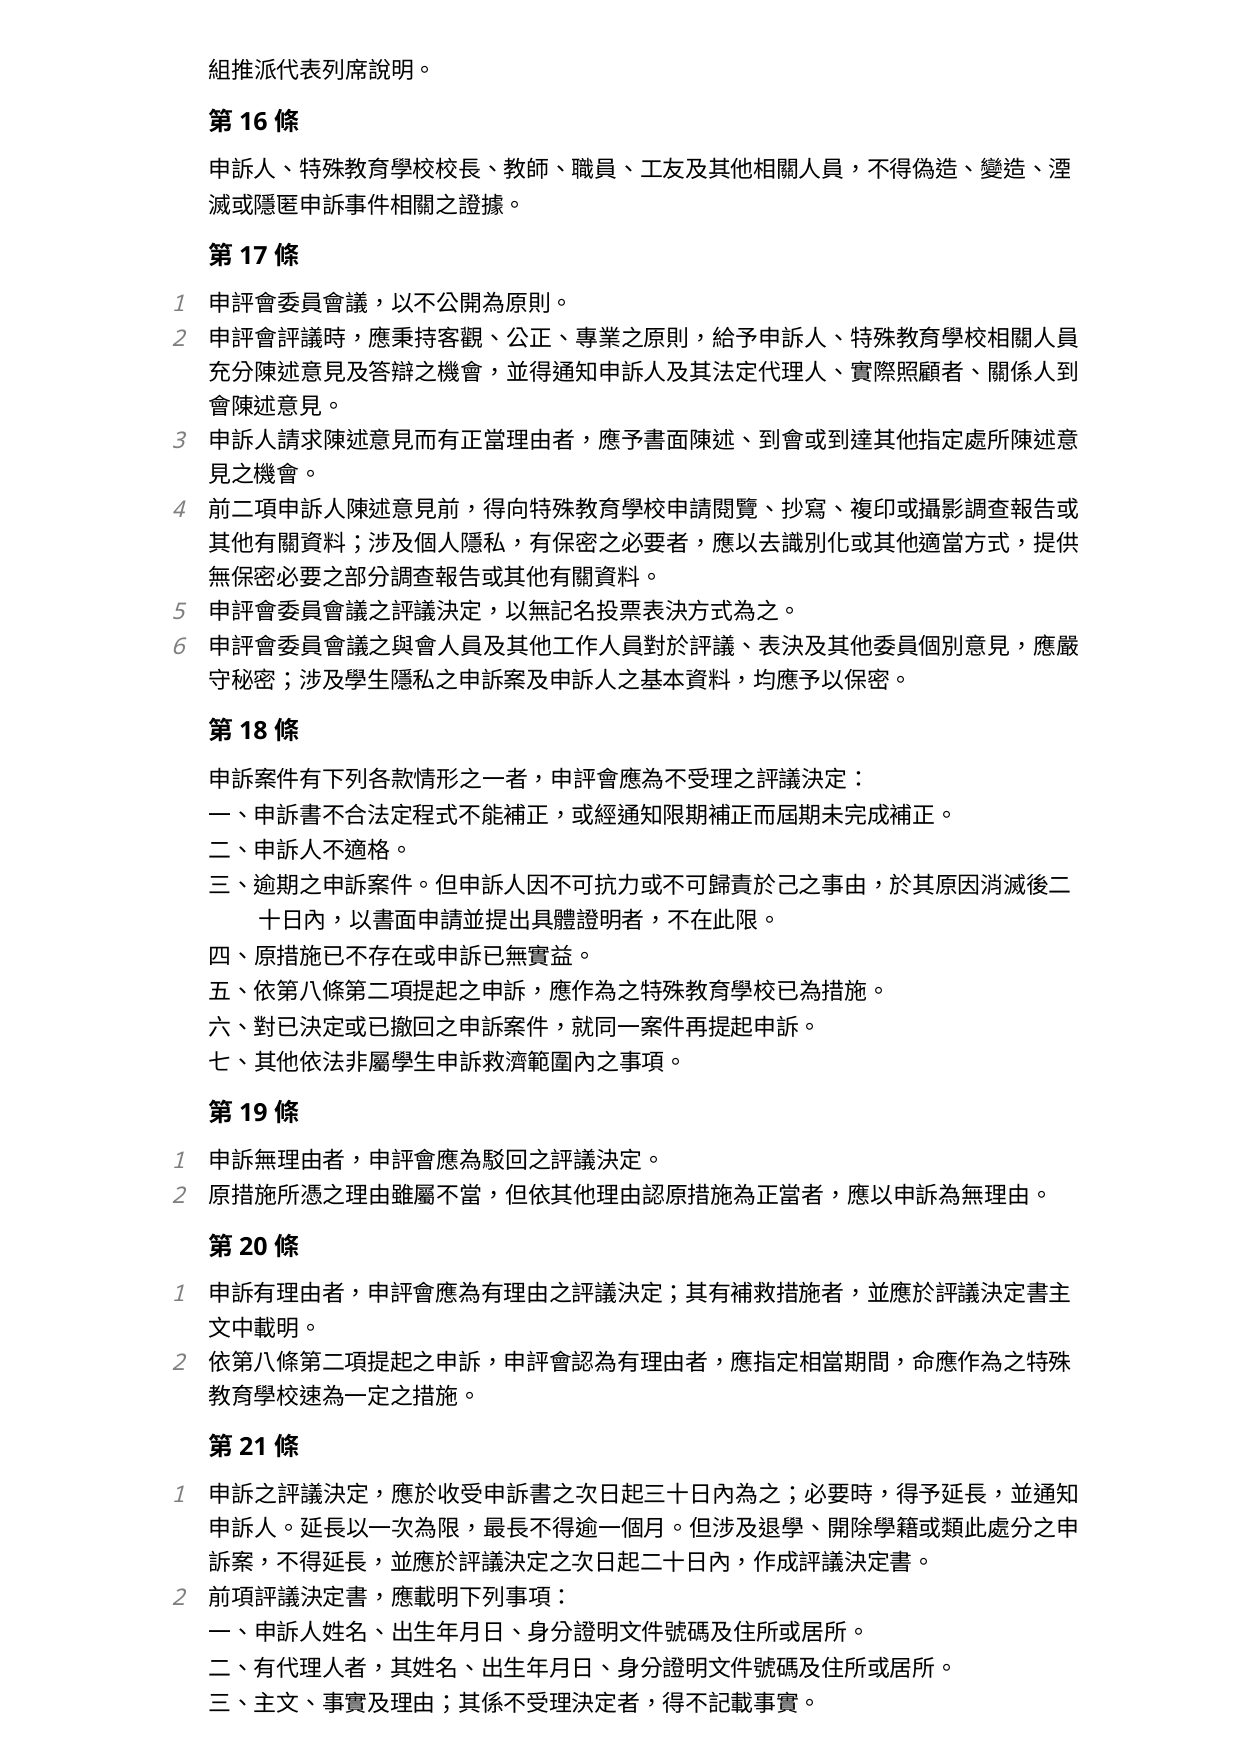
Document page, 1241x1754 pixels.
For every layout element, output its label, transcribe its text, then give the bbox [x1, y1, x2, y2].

text 申訴案件有下列各款情形之一者，申評會應為不受理之評議決定： [208, 761, 1092, 794]
list 申訴之評議決定，應於收受申訴書之次日起三十日內為之；必要時，得予延長，並通知申訴人。延長以一次為限，最長不得逾一個月。但涉及退學、開除學籍或類此處分之申訴案，不得延長，並應於評議決定之次日起二十日內，作成評議決定書。 [171, 1476, 1080, 1577]
subtitle 第 16 條 [208, 101, 1092, 137]
subtitle 第 20 條 [208, 1226, 1092, 1262]
subtitle 第 17 條 [208, 236, 1092, 272]
subtitle 第 19 條 [208, 1093, 1092, 1129]
text 二、有代理人者，其姓名、出生年月日、身分證明文件號碼及住所或居所。三、主文、事實及理由；其係不受理決定者，得不記載事實。 [208, 1649, 965, 1718]
list 申評會評議時，應秉持客觀、公正、專業之原則，給予申訴人、特殊教育學校相關人員充分陳述意見及答辯之機會，並得通知申訴人及其法定代理人、實際照顧者、關係人到會陳述意見。 [171, 319, 1080, 421]
list 原措施所憑之理由雖屬不當，但依其他理由認原措施為正當者，應以申訴為無理由。 [171, 1177, 1092, 1210]
list 申訴人請求陳述意見而有正當理由者，應予書面陳述、到會或到達其他指定處所陳述意見之機會。 [171, 422, 1080, 489]
list 申評會委員會議，以不公開為原則。 [171, 285, 1092, 318]
list 依第八條第二項提起之申訴，申評會認為有理由者，應指定相當期間，命應作為之特殊教育學校速為一定之措施。 [171, 1343, 1080, 1411]
text 三、逾期之申訴案件。但申訴人因不可抗力或不可歸責於己之事由，於其原因消滅後二十日內，以書面申請並提出具體證明者，不在此限。 [208, 867, 1080, 936]
list 申訴有理由者，申評會應為有理由之評議決定；其有補救措施者，並應於評議決定書主文中載明。 [171, 1275, 1080, 1343]
text 一、申訴人姓名、出生年月日、身分證明文件號碼及住所或居所。 [208, 1614, 1092, 1647]
text 四、原措施已不存在或申訴已無實益。 [208, 938, 1092, 971]
subtitle 第 21 條 [208, 1427, 1092, 1463]
list 前項評議決定書，應載明下列事項： [171, 1578, 1092, 1612]
list 申評會委員會議之評議決定，以無記名投票表決方式為之。 [171, 593, 1092, 626]
list 前二項申訴人陳述意見前，得向特殊教育學校申請閱覽、抄寫、複印或攝影調查報告或其他有關資料；涉及個人隱私，有保密之必要者，應以去識別化或其他適當方式，提供無保密必要之部分調查報告或其他有關資料。 [171, 490, 1080, 592]
text 五、依第八條第二項提起之申訴，應作為之特殊教育學校已為措施。六、對已決定或已撤回之申訴案件，就同一案件再提起申訴。 [208, 973, 897, 1042]
list 申評會委員會議之與會人員及其他工作人員對於評議、表決及其他委員個別意見，應嚴守秘密；涉及學生隱私之申訴案及申訴人之基本資料，均應予以保密。 [171, 628, 1080, 695]
text 申訴人、特殊教育學校校長、教師、職員、工友及其他相關人員，不得偽造、變造、湮滅或隱匿申訴事件相關之證據。 [208, 151, 1080, 220]
text 七、其他依法非屬學生申訴救濟範圍內之事項。 [208, 1044, 1092, 1077]
list 申訴無理由者，申評會應為駁回之評議決定。 [171, 1142, 1092, 1175]
subtitle 第 18 條 [208, 711, 1092, 747]
text 組推派代表列席說明。 [208, 52, 1092, 85]
text 一、申訴書不合法定程式不能補正，或經通知限期補正而屆期未完成補正。二、申訴人不適格。 [208, 796, 965, 865]
